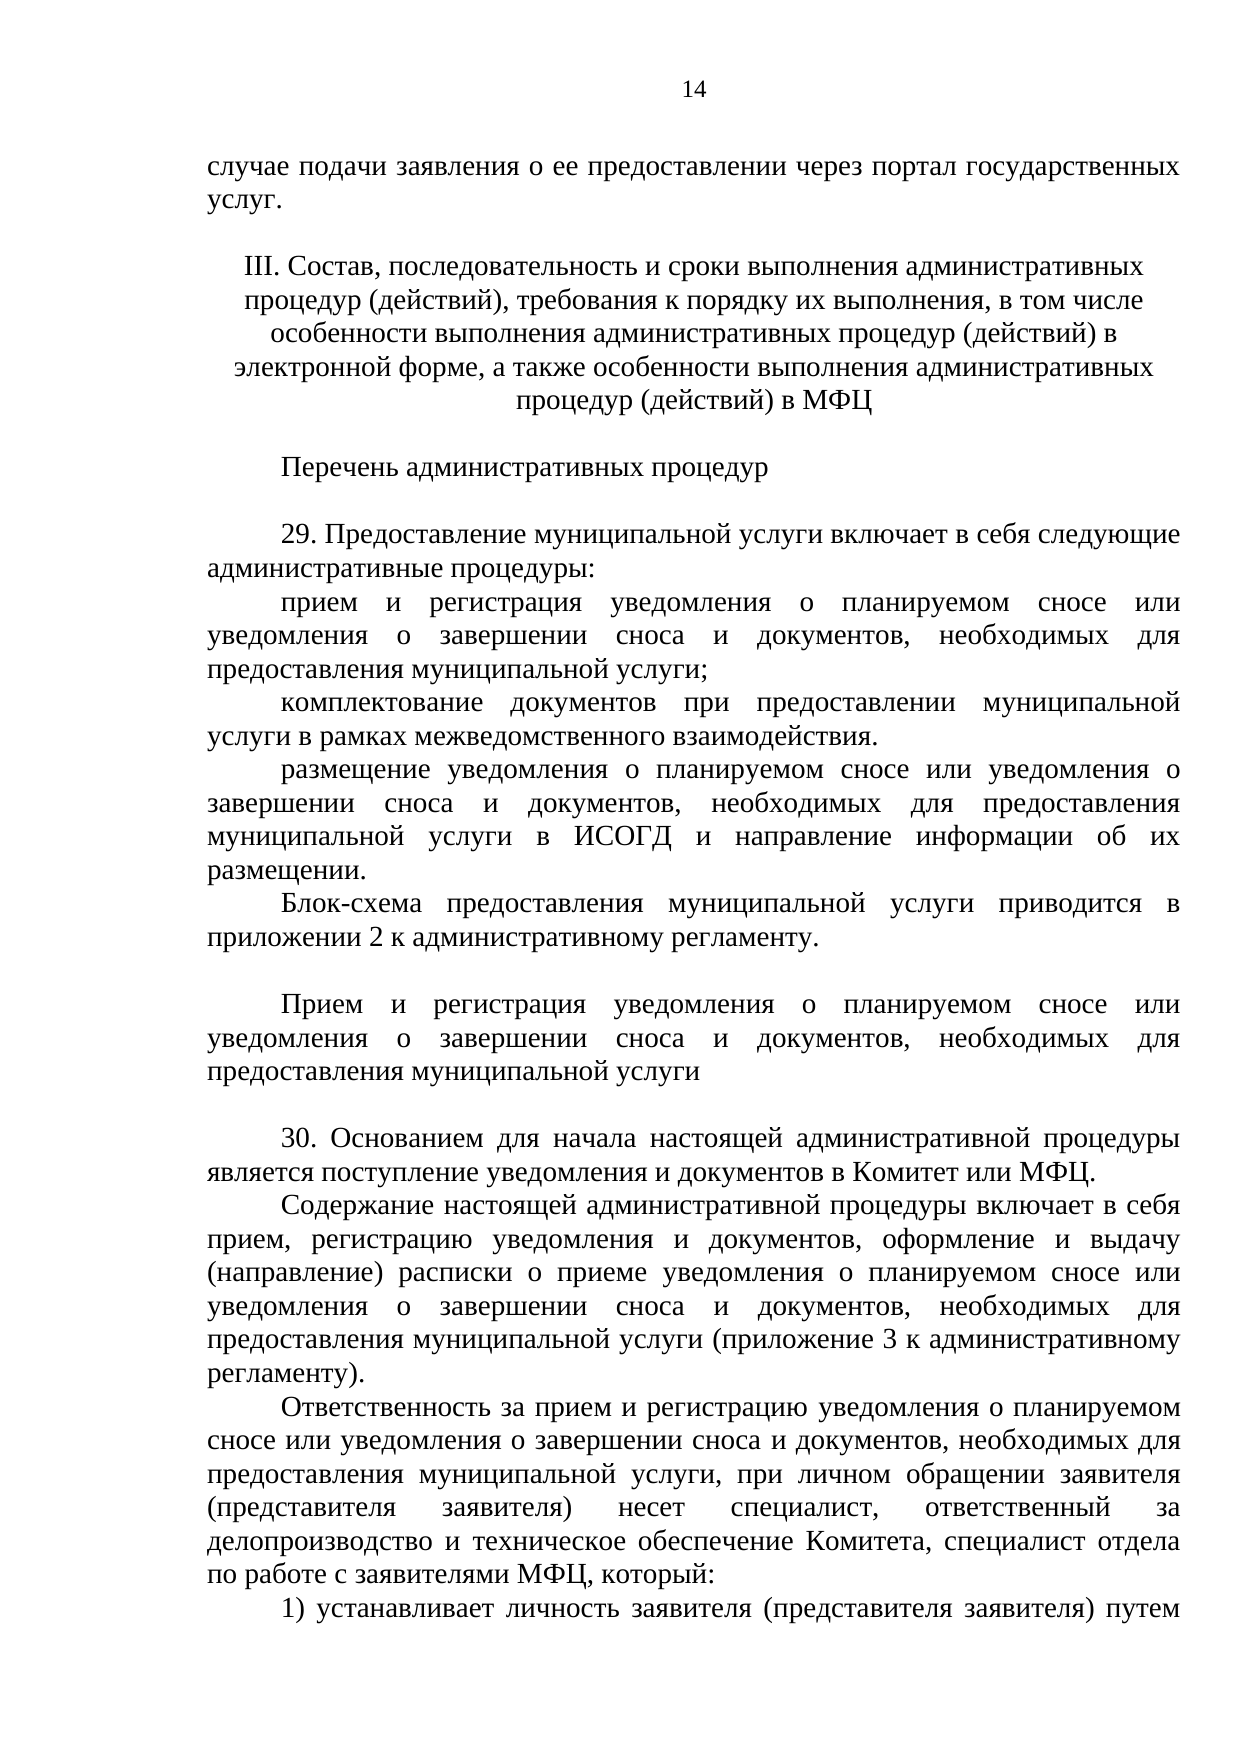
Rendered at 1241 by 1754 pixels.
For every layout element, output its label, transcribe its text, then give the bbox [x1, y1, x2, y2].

text Перечень административных процедур [207, 449, 1181, 483]
text 30. Основанием для начала настоящей административной процедуры является поступление уведомления и документов в Комитет или МФЦ. [207, 1120, 1181, 1187]
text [207, 148, 1181, 215]
text 29. Предоставление муниципальной услуги включает в себя следующие административные процедуры: [207, 517, 1181, 584]
text комплектование документов при предоставлении муниципальной услуги в рамках межведомственного взаимодействия. [207, 684, 1181, 751]
text Содержание настоящей административной процедуры включает в себя прием, регистрацию уведомления и документов, оформление и выдачу (направление) расписки о приеме уведомления о планируемом сносе или уведомления о завершении сноса и документов, необходимых для предоставления муниципальной услуги (приложение 3 к административному регламенту). [207, 1187, 1181, 1389]
text Прием и регистрация уведомления о планируемом сносе или уведомления о завершении сноса и документов, необходимых для предоставления муниципальной услуги [207, 986, 1181, 1087]
text Блок-схема предоставления муниципальной услуги приводится в приложении 2 к административному регламенту. [207, 886, 1181, 953]
text Ответственность за прием и регистрацию уведомления о планируемом сносе или уведомления о завершении сноса и документов, необходимых для предоставления муниципальной услуги, при личном обращении заявителя (представителя заявителя) несет специалист, ответственный за делопроизводство и техническое обеспечение Комитета, специалист отдела по работе с заявителями МФЦ, который: [207, 1389, 1181, 1590]
text III. Состав, последовательность и сроки выполнения административных процедур (действий), требования к порядку их выполнения, в том числе особенности выполнения административных процедур (действий) в электронной форме, а также особенности выполнения административных процедур (действий) в МФЦ [207, 248, 1181, 416]
text прием и регистрация уведомления о планируемом сносе или уведомления о завершении сноса и документов, необходимых для предоставления муниципальной услуги; [207, 584, 1181, 684]
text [207, 1590, 1181, 1623]
text размещение уведомления о планируемом сносе или уведомления о завершении сноса и документов, необходимых для предоставления муниципальной услуги в ИСОГД и направление информации об их размещении. [207, 751, 1181, 886]
